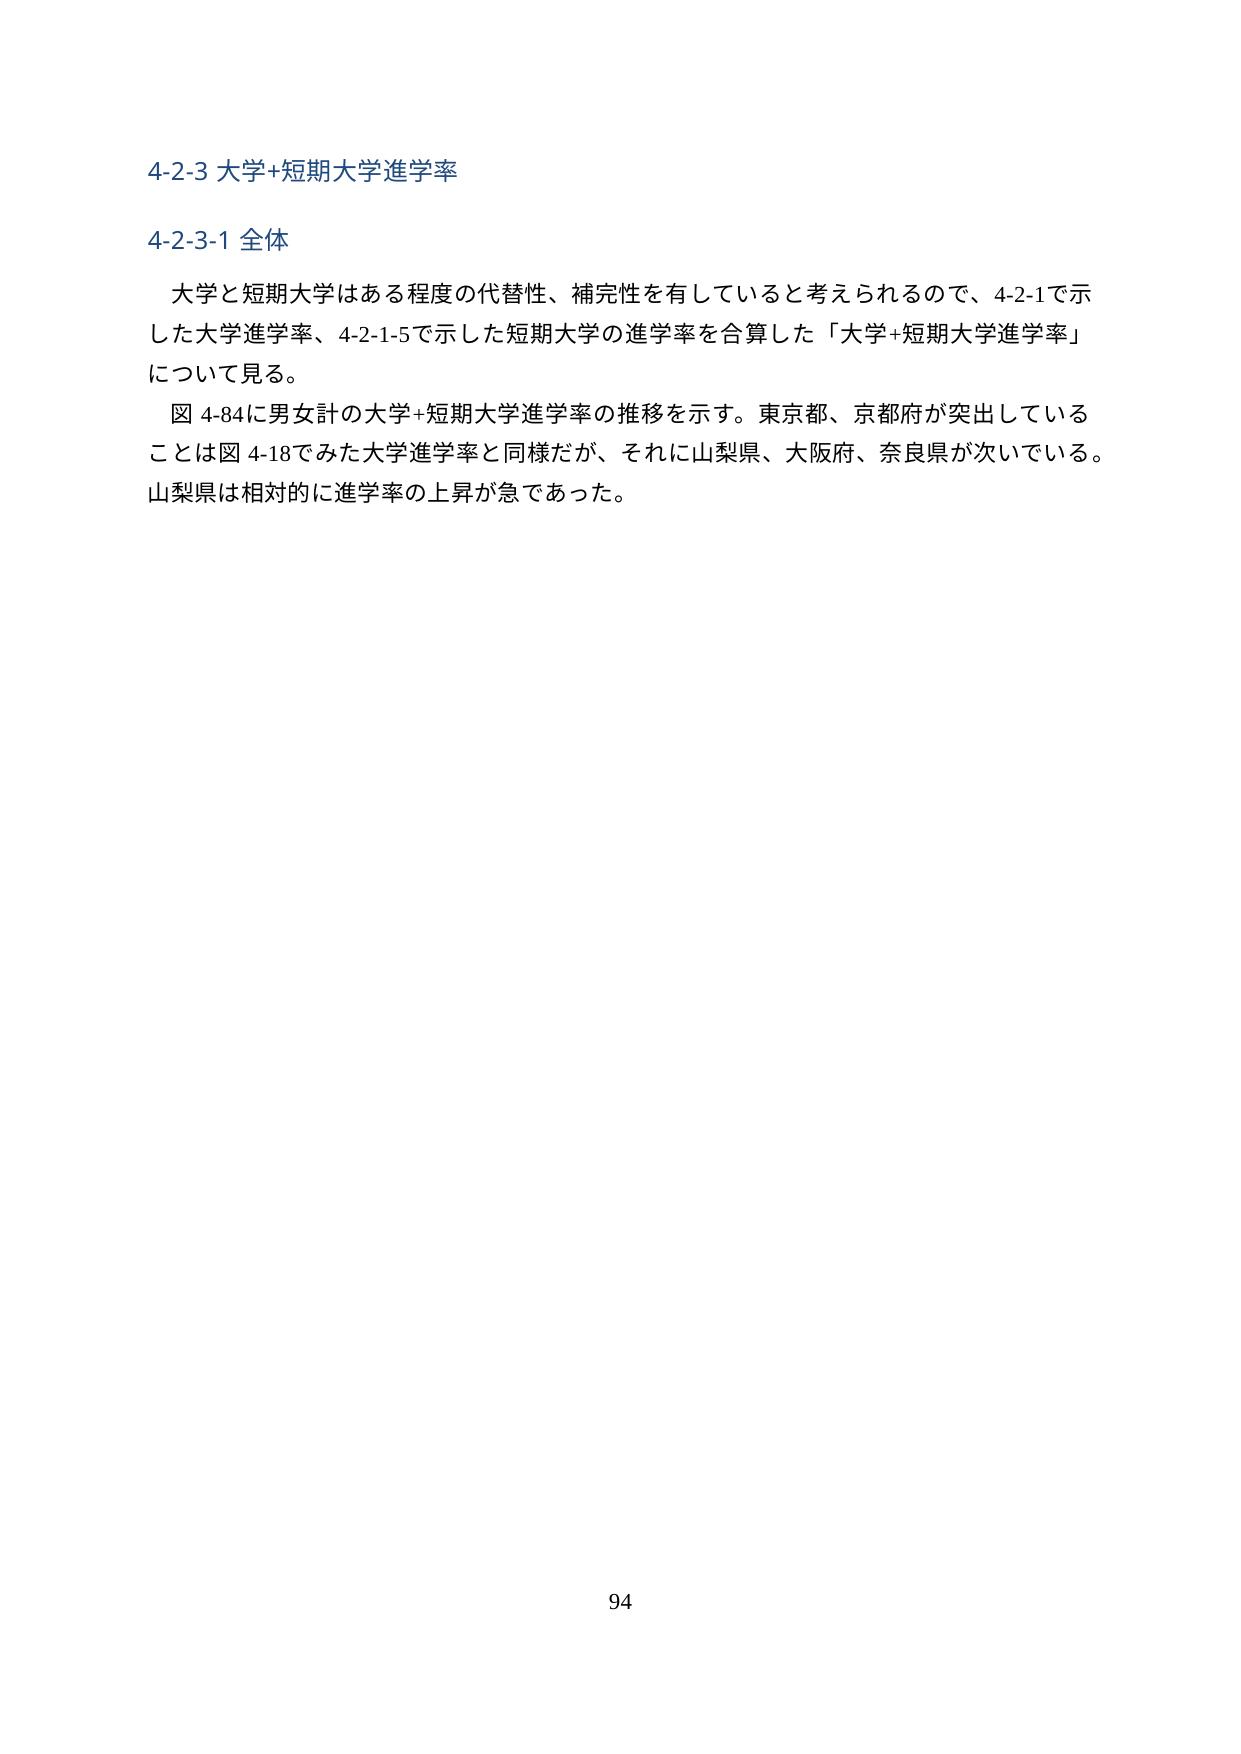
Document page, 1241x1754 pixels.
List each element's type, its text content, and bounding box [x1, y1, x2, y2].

subtitle 大学+短期大学進学率 [148, 152, 1092, 188]
subtitle 全体 [148, 220, 1092, 256]
text 大学と短期大学はある程度の代替性、補完性を有していると考えられるので、4-2-1で示した大学進学率、4-2-1-5で示した短期大学の進学率を合算した「大学+短期大学進学率」について見る。 [148, 276, 1092, 389]
